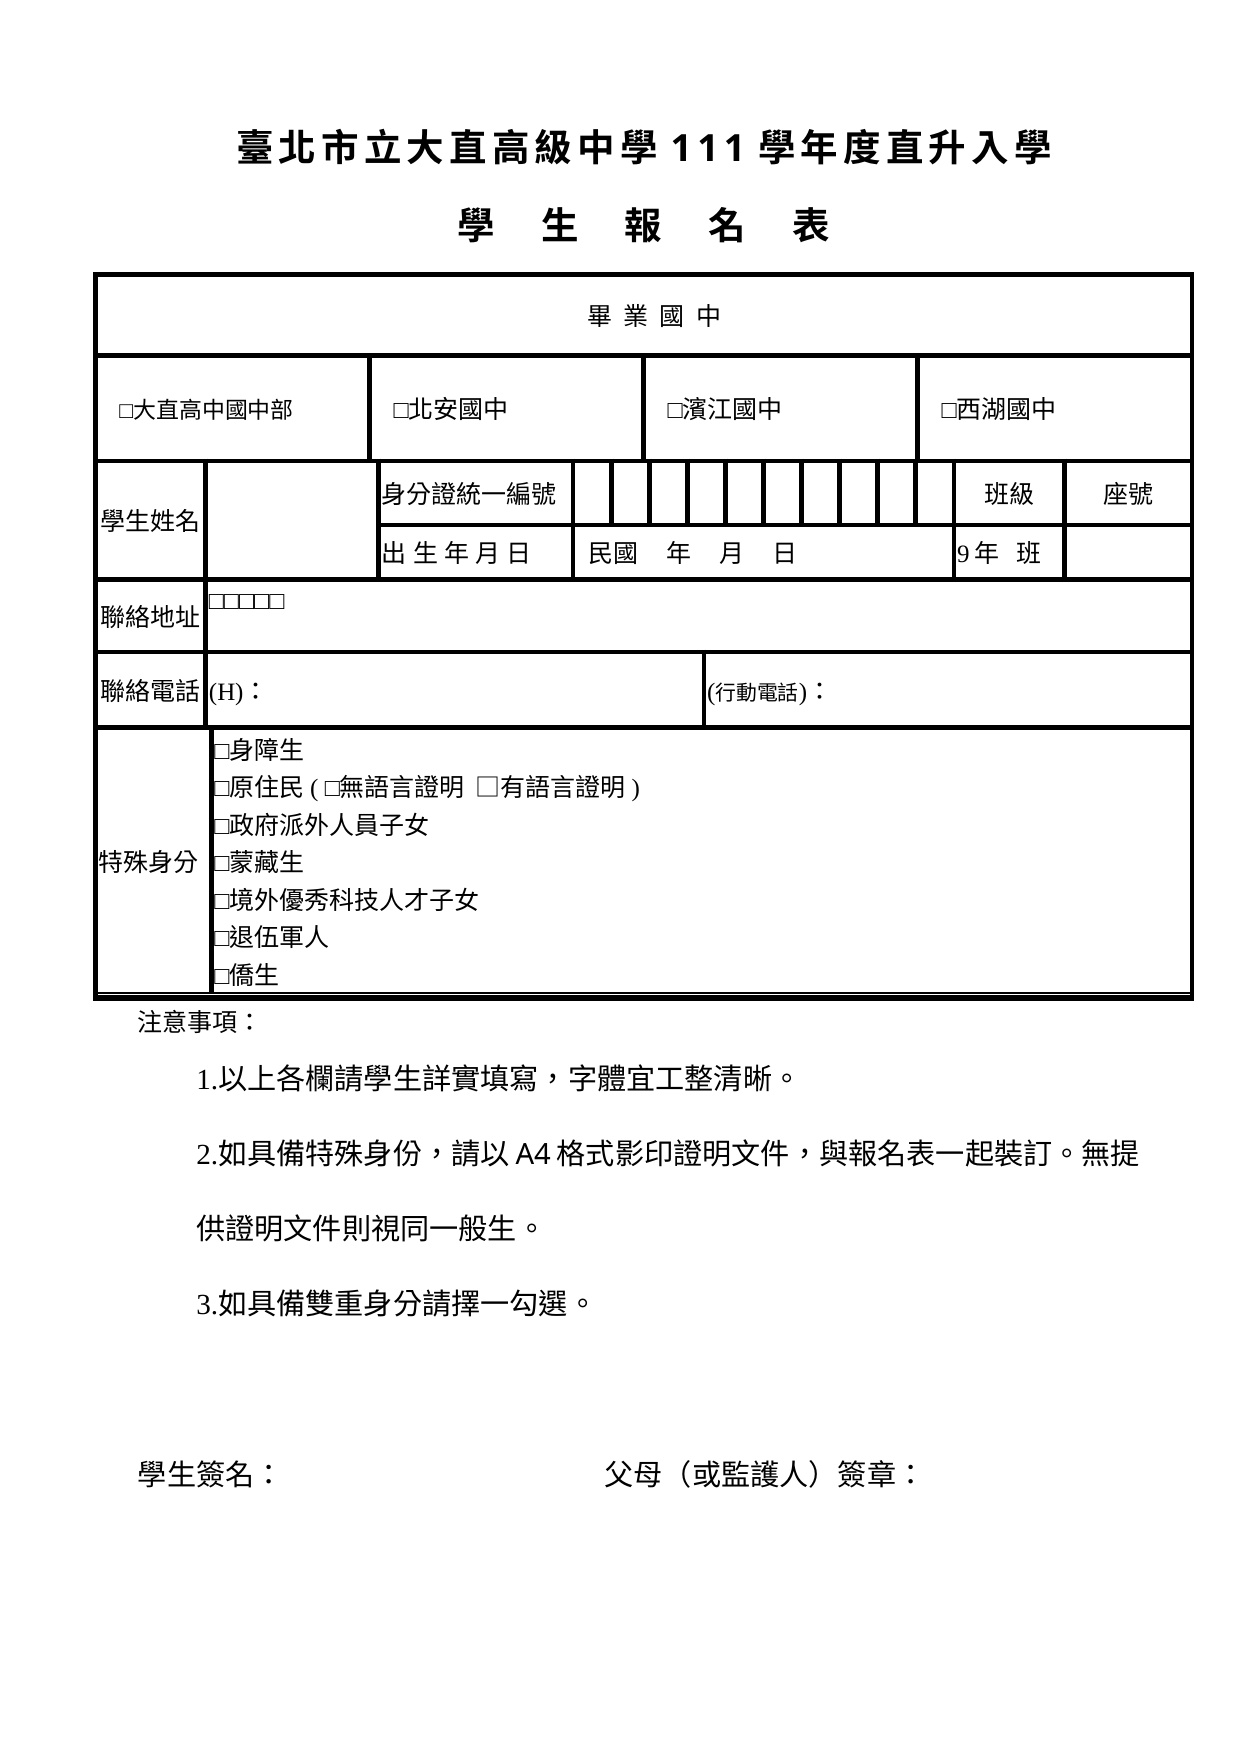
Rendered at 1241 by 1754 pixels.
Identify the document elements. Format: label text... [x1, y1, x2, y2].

table_cell 聯絡地址 [98, 582, 203, 649]
table_cell 特殊身分 [98, 730, 209, 992]
table_cell (行動電話)： [706, 654, 1190, 725]
table_cell [652, 463, 685, 522]
text 3.如具備雙重身分請擇一勾選。 [196, 1264, 1150, 1339]
table_cell (H)： [208, 654, 702, 725]
text 注意事項： [138, 1001, 1150, 1039]
table_cell [880, 463, 913, 522]
table_cell □北安國中 [372, 358, 641, 458]
table_cell [766, 463, 799, 522]
table_cell 聯絡電話 [98, 654, 203, 725]
table_cell □□□□□ [208, 582, 1190, 649]
table_cell □大直高中國中部 [98, 358, 367, 458]
table_cell 出生年月日 [381, 527, 571, 577]
table_cell □身障生 □原住民 ( □無語言證明 □有語言證明 ) □政府派外人員子女 □蒙藏生 □境外優秀科技人才子女 □退伍軍人 □僑生 [214, 730, 1190, 992]
table_cell [1067, 527, 1190, 577]
table_cell [918, 463, 952, 522]
table_cell 身分證統一編號 [381, 463, 571, 522]
table_cell 學生姓名 [98, 463, 203, 577]
table_cell 班級 [956, 463, 1062, 522]
table_cell □西湖國中 [920, 358, 1190, 458]
text 臺北市立大直高級中學111學年度直升入學 [138, 111, 1150, 186]
table_cell [728, 463, 761, 522]
table_cell □濱江國中 [646, 358, 915, 458]
text 學生簽名： 父母（或監護人）簽章： [138, 1451, 1150, 1494]
table_header 畢 業 國 中 [98, 277, 1190, 353]
table_cell [804, 463, 837, 522]
table_cell [690, 463, 723, 522]
table_cell [208, 463, 376, 577]
text 2.如具備特殊身份，請以A4格式影印證明文件，與報名表一起裝訂。無提供證明文件則視同一般生。 [196, 1114, 1150, 1264]
table_cell [575, 463, 609, 522]
table_cell 9年 班 [956, 527, 1062, 577]
text 1.以上各欄請學生詳實填寫，字體宜工整清晰。 [196, 1039, 1150, 1114]
table_cell [614, 463, 647, 522]
table_cell 民國 年 月 日 [575, 527, 952, 577]
text 學 生 報 名 表 [138, 186, 1150, 261]
table_cell 座號 [1067, 463, 1190, 522]
table_cell [842, 463, 875, 522]
